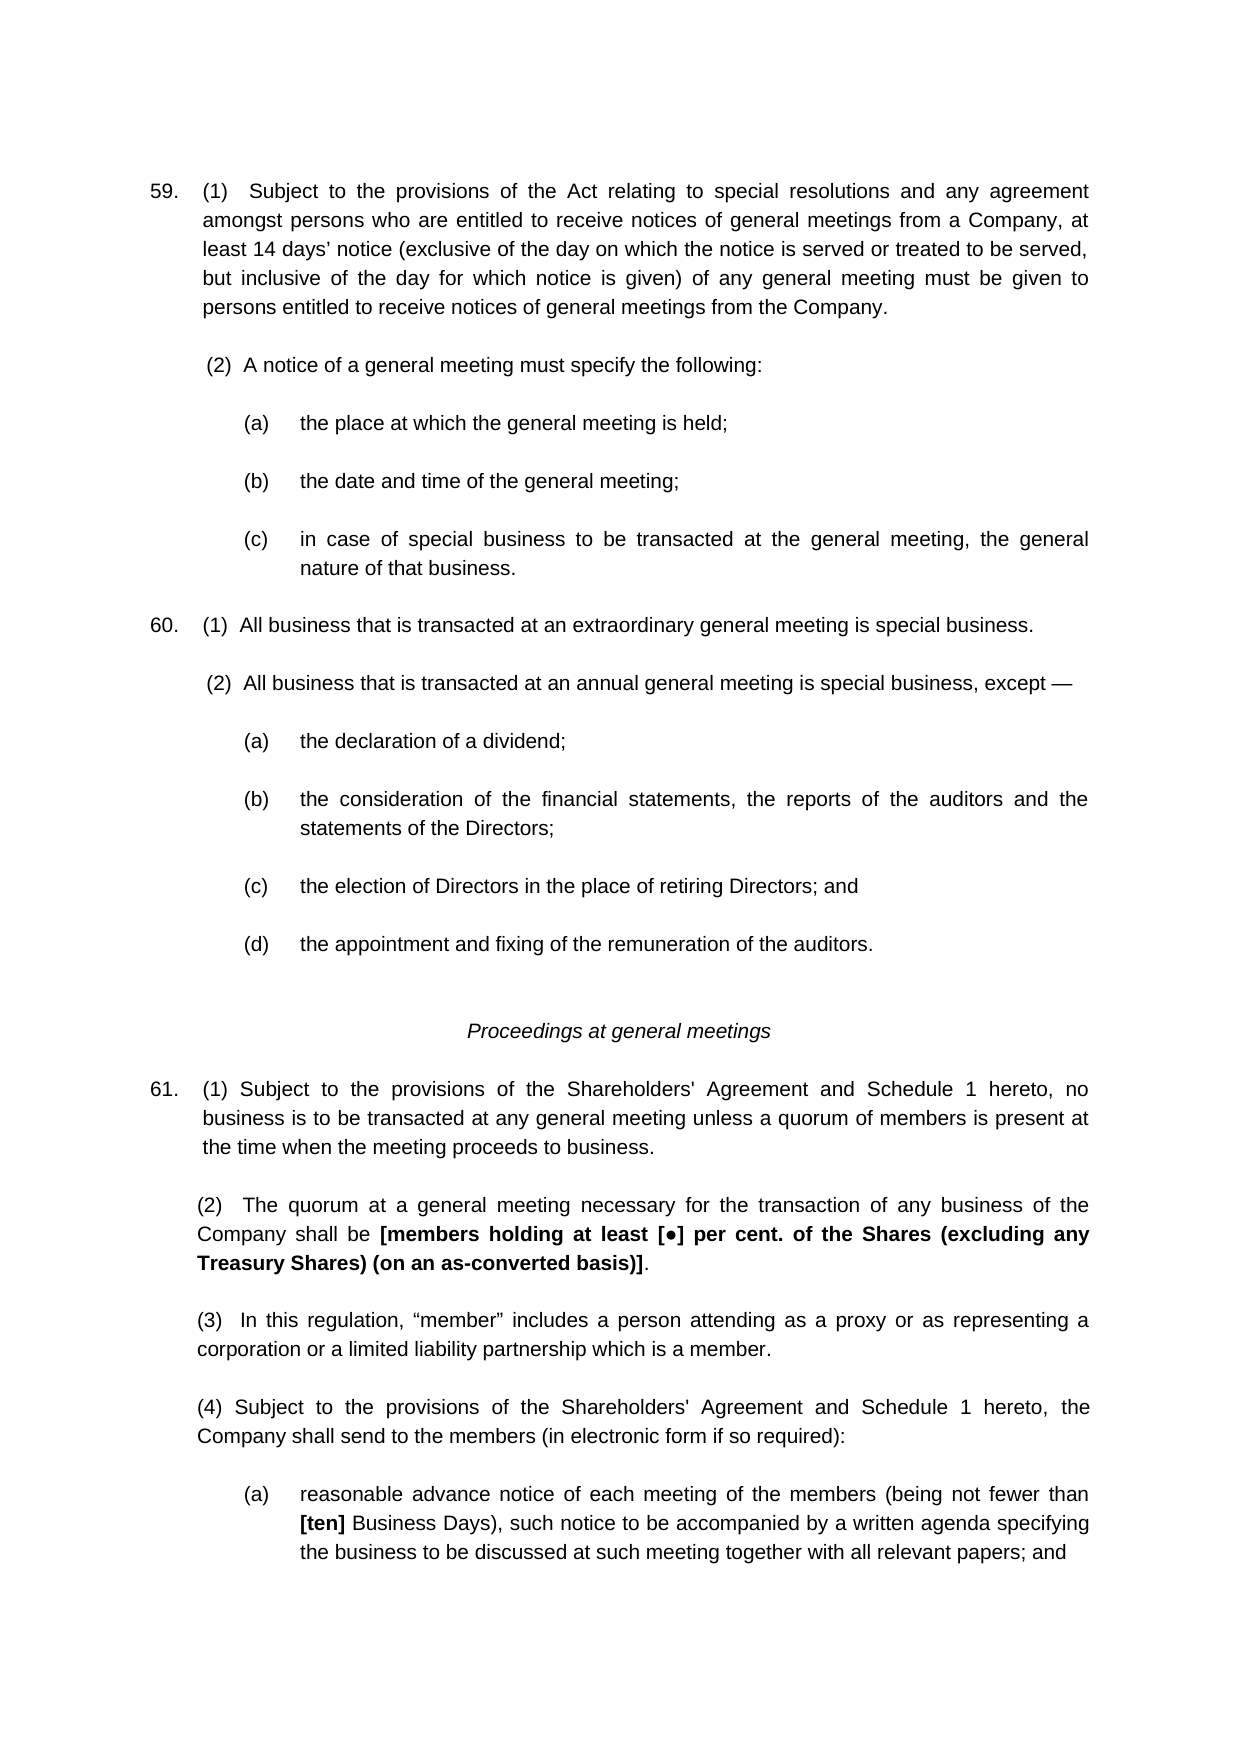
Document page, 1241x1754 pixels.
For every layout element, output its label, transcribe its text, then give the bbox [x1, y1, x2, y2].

text (d) the appointment and fixing of the remuneration of the auditors. [244, 932, 1090, 956]
list reasonable advance notice of each meeting of the members (being not fewer than [ten] Business Days), such notice to be accompanied by a written agenda specifying the business to be discussed at such meeting together with all relevant papers; and [244, 1482, 1090, 1564]
list (1) All business that is transacted at an extraordinary general meeting is special business. [150, 613, 1090, 637]
list (1) Subject to the provisions of the Shareholders' Agreement and Schedule 1 hereto, no business is to be transacted at any general meeting unless a quorum of members is present at the time when the meeting proceeds to business. [150, 1077, 1090, 1158]
text (c) in case of special business to be transacted at the general meeting, the general nature of that business. [244, 526, 1090, 579]
list the consideration of the financial statements, the reports of the auditors and the statements of the Directors; [244, 787, 1090, 840]
text (2) A notice of a general meeting must specify the following: [206, 353, 1090, 377]
text Proceedings at general meetings [150, 1019, 1090, 1043]
text (3) In this regulation, “member” includes a person attending as a proxy or as representing a corporation or a limited liability partnership which is a member. [197, 1308, 1090, 1361]
list the declaration of a dividend; [244, 729, 1090, 753]
list the date and time of the general meeting; [244, 468, 1090, 492]
list (1) Subject to the provisions of the Act relating to special resolutions and any agreement amongst persons who are entitled to receive notices of general meetings from a Company, at least 14 days’ notice (exclusive of the day on which the notice is served or treated to be served, but inclusive of the day for which notice is given) of any general meeting must be given to persons entitled to receive notices of general meetings from the Company. [150, 179, 1090, 319]
text (2) All business that is transacted at an annual general meeting is special business, except — [150, 671, 1090, 695]
text (2) The quorum at a general meeting necessary for the transaction of any business of the Company shall be [members holding at least [●] per cent. of the Shares (excluding any Treasury Shares) (on an as-converted basis)]. [197, 1192, 1090, 1274]
list the election of Directors in the place of retiring Directors; and [244, 874, 1090, 898]
list the place at which the general meeting is held; [244, 411, 1090, 434]
text (4) Subject to the provisions of the Shareholders' Agreement and Schedule 1 hereto, the Company shall send to the members (in electronic form if so required): [197, 1395, 1090, 1448]
